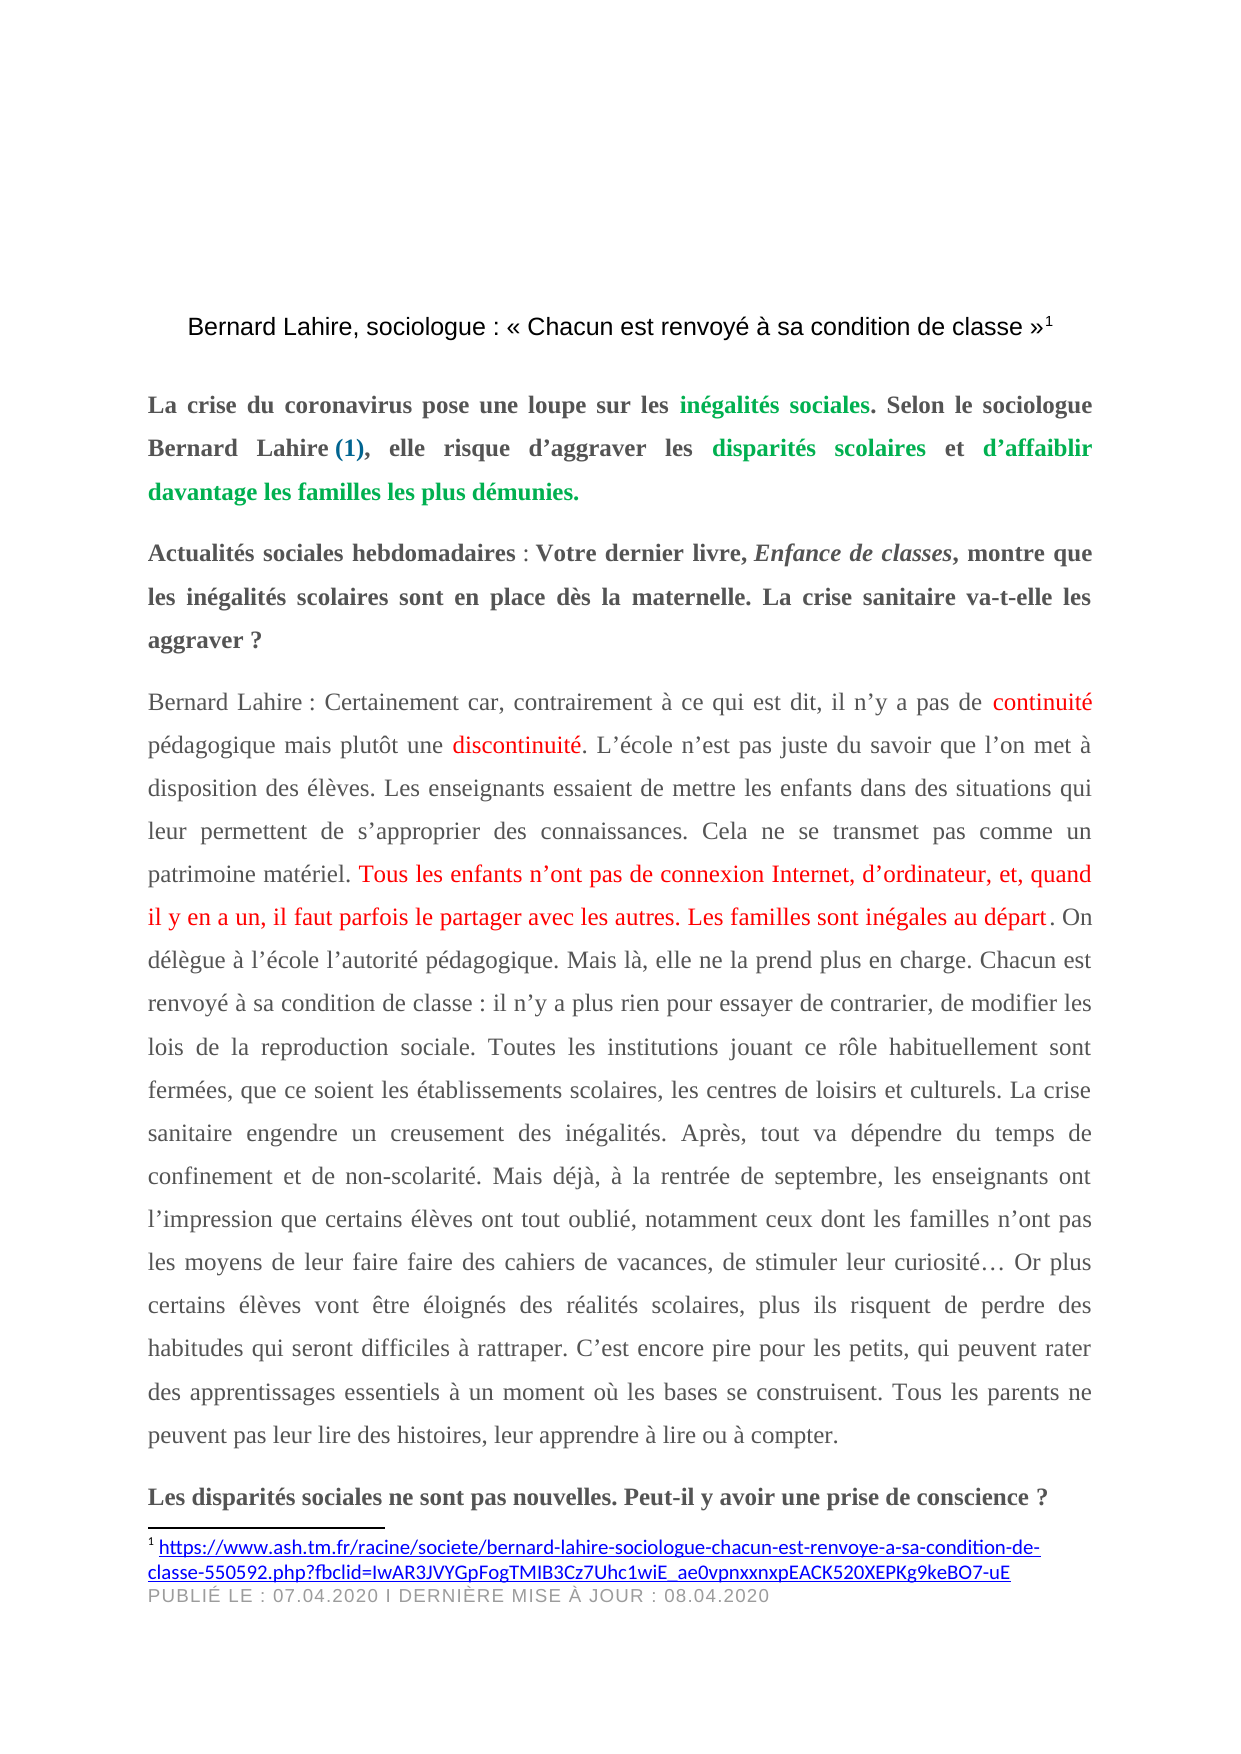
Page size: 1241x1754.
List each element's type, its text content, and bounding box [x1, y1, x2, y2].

text Bernard Lahire : Certainement car, contrairement à ce qui est dit, il n’y a pas de continuité pédagogique mais plutôt une discontinuité. L’école n’est pas juste du savoir que l’on met à disposition des élèves. Les enseignants essaient de mettre les enfants dans des situations qui leur permettent de s’approprier des connaissances. Cela ne se transmet pas comme un patrimoine matériel. Tous les enfants n’ont pas de connexion Internet, d’ordinateur, et, quand il y en a un, il faut parfois le partager avec les autres. Les familles sont inégales au départ. On délègue à l’école l’autorité pédagogique. Mais là, elle ne la prend plus en charge. Chacun est renvoyé à sa condition de classe : il n’y a plus rien pour essayer de contrarier, de modifier les lois de la reproduction sociale. Toutes les institutions jouant ce rôle habituellement sont fermées, que ce soient les établissements scolaires, les centres de loisirs et culturels. La crise sanitaire engendre un creusement des inégalités. Après, tout va dépendre du temps de confinement et de non-scolarité. Mais déjà, à la rentrée de septembre, les enseignants ont l’impression que certains élèves ont tout oublié, notamment ceux dont les familles n’ont pas les moyens de leur faire faire des cahiers de vacances, de stimuler leur curiosité… Or plus certains élèves vont être éloignés des réalités scolaires, plus ils risquent de perdre des habitudes qui seront difficiles à rattraper. C’est encore pire pour les petits, qui peuvent rater des apprentissages essentiels à un moment où les bases se construisent. Tous les parents ne peuvent pas leur lire des histoires, leur apprendre à lire ou à compter. [148, 687, 1093, 1448]
subtitle Bernard Lahire, sociologue : « Chacun est renvoyé à sa condition de classe » [148, 311, 1093, 341]
text Les disparités sociales ne sont pas nouvelles. Peut-il y avoir une prise de conscience ? [148, 1482, 1093, 1510]
text La crise du coronavirus pose une loupe sur les inégalités sociales. Selon le sociologue Bernard Lahire (1), elle risque d’aggraver les disparités scolaires et d’affaiblir davantage les familles les plus démunies. [148, 390, 1093, 505]
text Actualités sociales hebdomadaires : Votre dernier livre, Enfance de classes, montre que les inégalités scolaires sont en place dès la maternelle. La crise sanitaire va-t-elle les aggraver ? [148, 538, 1093, 653]
